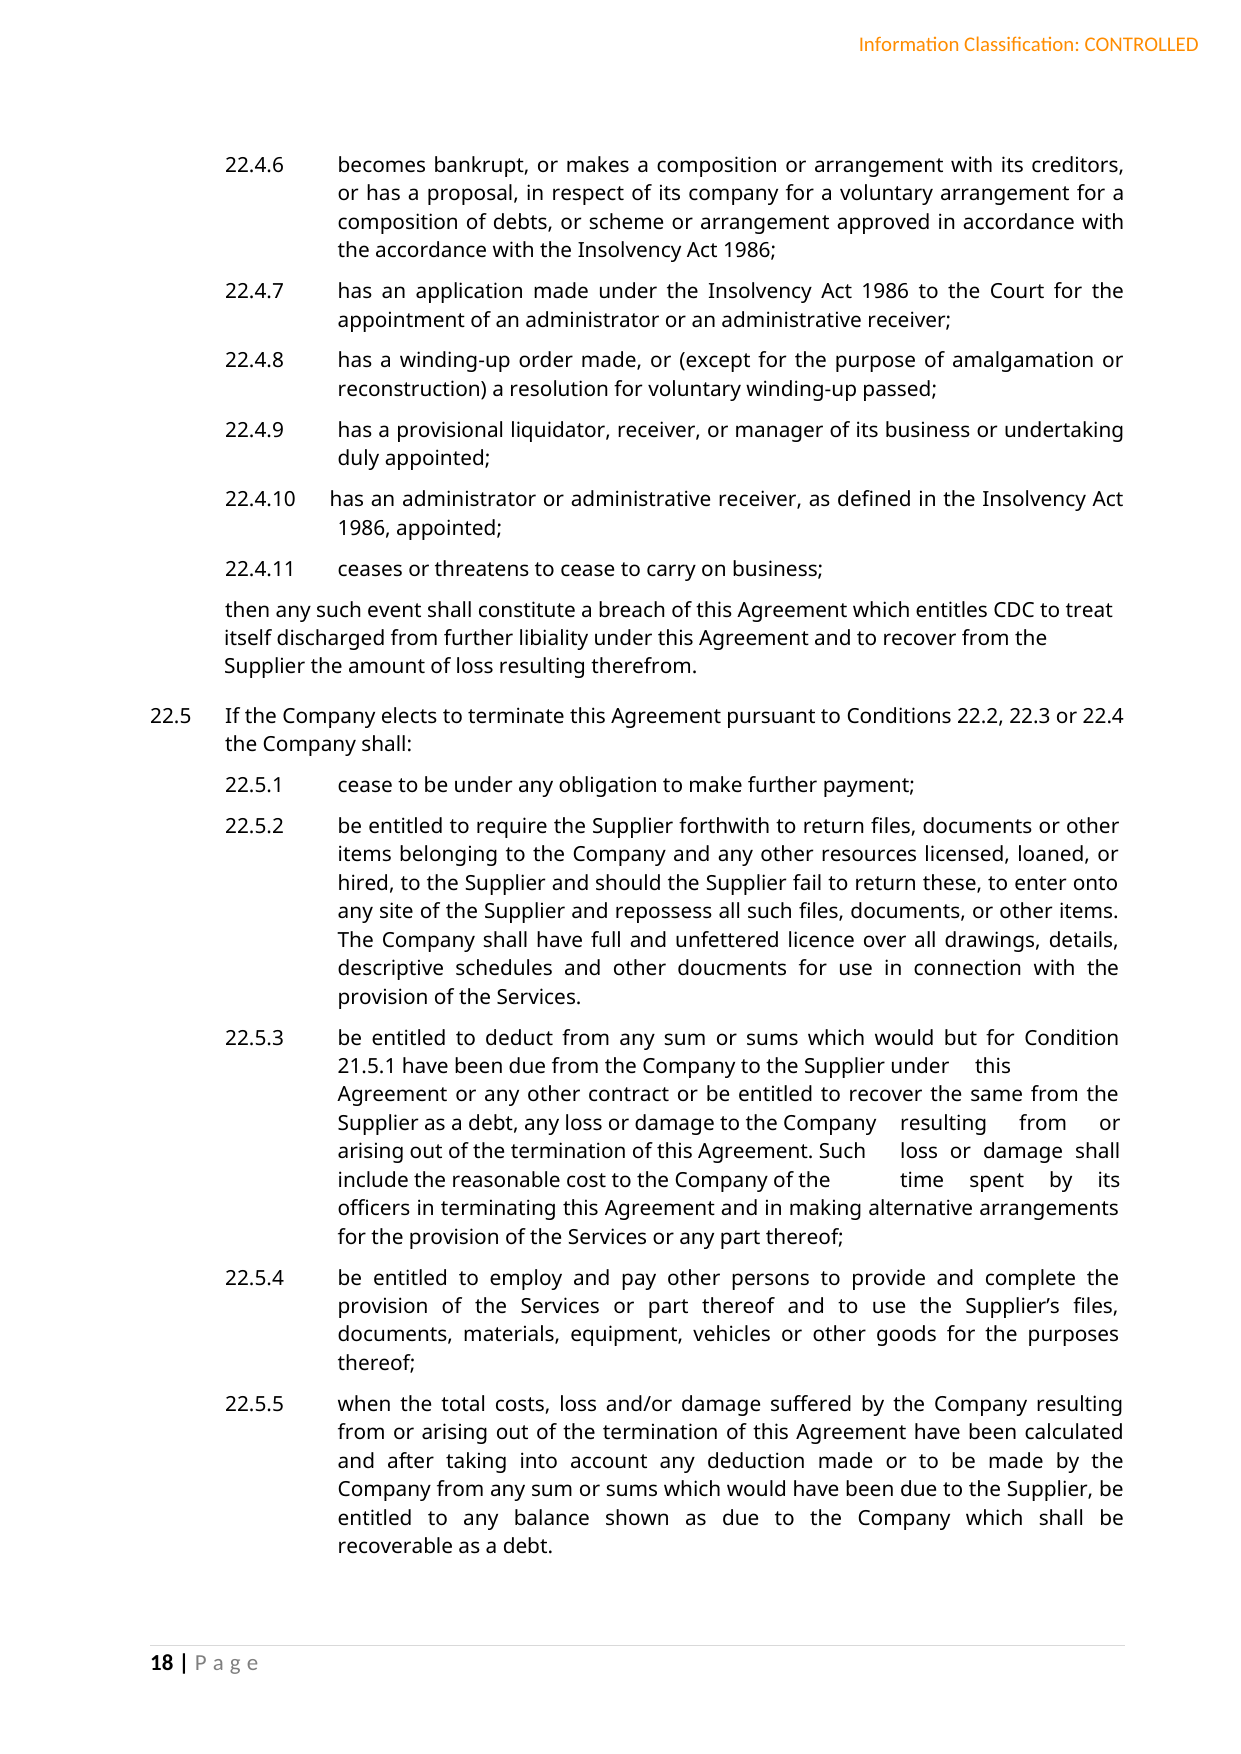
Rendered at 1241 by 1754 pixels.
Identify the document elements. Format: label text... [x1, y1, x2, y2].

text 22.4.8 has a winding-up order made, or (except for the purpose of amalgamation or reconstruction) a resolution for voluntary winding-up passed; [225, 346, 1125, 402]
text 22.5.5 when the total costs, loss and/or damage suffered by the Company resulting from or arising out of the termination of this Agreement have been calculated and after taking into account any deduction made or to be made by the Company from any sum or sums which would have been due to the Supplier, be entitled to any balance shown as due to the Company which shall be recoverable as a debt. [225, 1389, 1125, 1559]
text 22.5.3 be entitled to deduct from any sum or sums which would but for Condition 21.5.1 have been due from the Company to the Supplier under this Agreement or any other contract or be entitled to recover the same from the Supplier as a debt, any loss or damage to the Company resulting from or arising out of the termination of this Agreement. Such loss or damage shall include the reasonable cost to the Company of the time spent by its officers in terminating this Agreement and in making alternative arrangements for the provision of the Services or any part thereof; [225, 1023, 1120, 1250]
text 22.4.11 ceases or threatens to cease to carry on business; [225, 554, 1120, 582]
text 22.4.9 has a provisional liquidator, receiver, or manager of its business or undertaking duly appointed; [225, 415, 1125, 472]
text 22.4.10 has an administrator or administrative receiver, as defined in the Insolvency Act 1986, appointed; [225, 484, 1125, 541]
text then any such event shall constitute a breach of this Agreement which entitles CDC to treat itself discharged from further libiality under this Agreement and to recover from the Supplier the amount of loss resulting therefrom. [224, 595, 1120, 680]
text 22.5 If the Company elects to terminate this Agreement pursuant to Conditions 22.2, 22.3 or 22.4 the Company shall: [150, 701, 1125, 758]
text 22.4.6 becomes bankrupt, or makes a composition or arrangement with its creditors, or has a proposal, in respect of its company for a voluntary arrangement for a composition of debts, or scheme or arrangement approved in accordance with the accordance with the Insolvency Act 1986; [225, 150, 1125, 264]
text 22.5.1 cease to be under any obligation to make further payment; [225, 770, 1125, 799]
text 22.5.2 be entitled to require the Supplier forthwith to return files, documents or other items belonging to the Company and any other resources licensed, loaned, or hired, to the Supplier and should the Supplier fail to return these, to enter onto any site of the Supplier and repossess all such files, documents, or other items. The Company shall have full and unfettered licence over all drawings, details, descriptive schedules and other doucments for use in connection with the provision of the Services. [225, 811, 1120, 1010]
text 22.4.7 has an application made under the Insolvency Act 1986 to the Court for the appointment of an administrator or an administrative receiver; [225, 276, 1125, 333]
text 22.5.4 be entitled to employ and pay other persons to provide and complete the provision of the Services or part thereof and to use the Supplier’s files, documents, materials, equipment, vehicles or other goods for the purposes thereof; [225, 1263, 1120, 1376]
